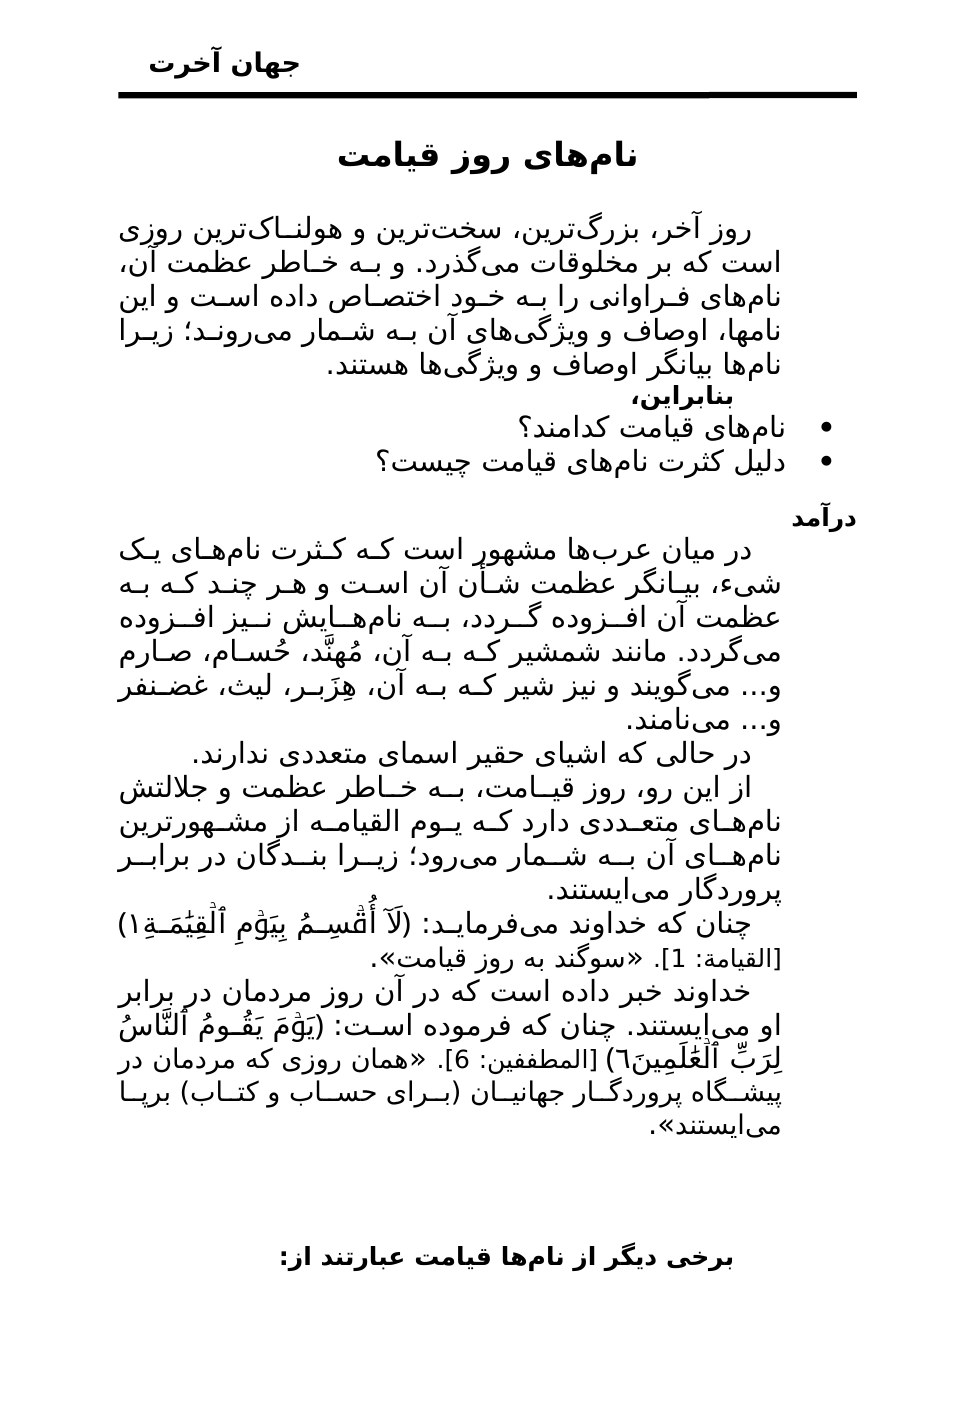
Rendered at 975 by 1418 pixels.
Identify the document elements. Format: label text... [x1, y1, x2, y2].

text برخی دیگر از نام‌ها قیامت عبارتند از: [118, 1242, 782, 1271]
text درآمد [118, 503, 857, 532]
text در میان عرب‌ها مشهور است که کثرت نام‌های یک شیء، بیانگر عظمت شأن آن است و هر چند که به عظمت آن افزوده گردد، به نام‌هایش نیز افزوده می‌گردد. مانند شمشیر که به آن، مُهنَّد، حُسام، صارم و... می‌گویند و نیز شیر که به آن، هِزَبر، لیث، غضنفر و... می‌نامند. [118, 532, 782, 736]
list دلیل کثرت نام‌های قیامت چیست؟ [118, 444, 821, 478]
text نام‌های روز قیامت [118, 135, 857, 174]
list نام‌های قیامت کدامند؟ [118, 410, 821, 444]
text از این رو، روز قیامت، به خاطر عظمت و جلالتش نام‌های متعددی دارد که یوم القیامه از مشهورترین نام‌های آن به شمار می‌رود؛ زیرا بندگان در برابر پروردگار می‌ایستند. [118, 770, 782, 906]
text روز آخر، بزرگ‌ترین، سخت‌ترین و هولناک‌ترین روزی است که بر مخلوقات می‌گذرد. و به خاطر عظمت آن، نام‌های فراوانی را به خود اختصاص داده است و این نامها، اوصاف و ویژگی‌‌های آن به شمار می‌روند؛ زیرا نام‌ها بیانگر اوصاف و ویژگی‌ها هستند. [118, 211, 782, 381]
text خداوند خبر داده است که در آن روز مردمان در برابر او می‌ایستند. چنان که فرموده است: ﴿يَوۡمَ يَقُومُ ٱلنَّاسُ لِرَبِّ ٱلۡعَٰلَمِينَ٦﴾ [المطففین: 6]. «همان روزی که مردمان در پیشگاه پروردگار جهانیان (برای حساب و کتاب) برپا می‌ایستند». [118, 974, 782, 1141]
text چنان که خداوند می‌فرماید: ﴿لَآ أُقۡسِمُ بِيَوۡمِ ٱلۡقِيَٰمَةِ١﴾ [القیامة: 1]. «سوگند به روز قیامت». [118, 906, 782, 974]
text در حالی که اشیای حقیر اسمای متعددی ندارند. [118, 736, 782, 770]
text بنابراین، [118, 381, 782, 410]
